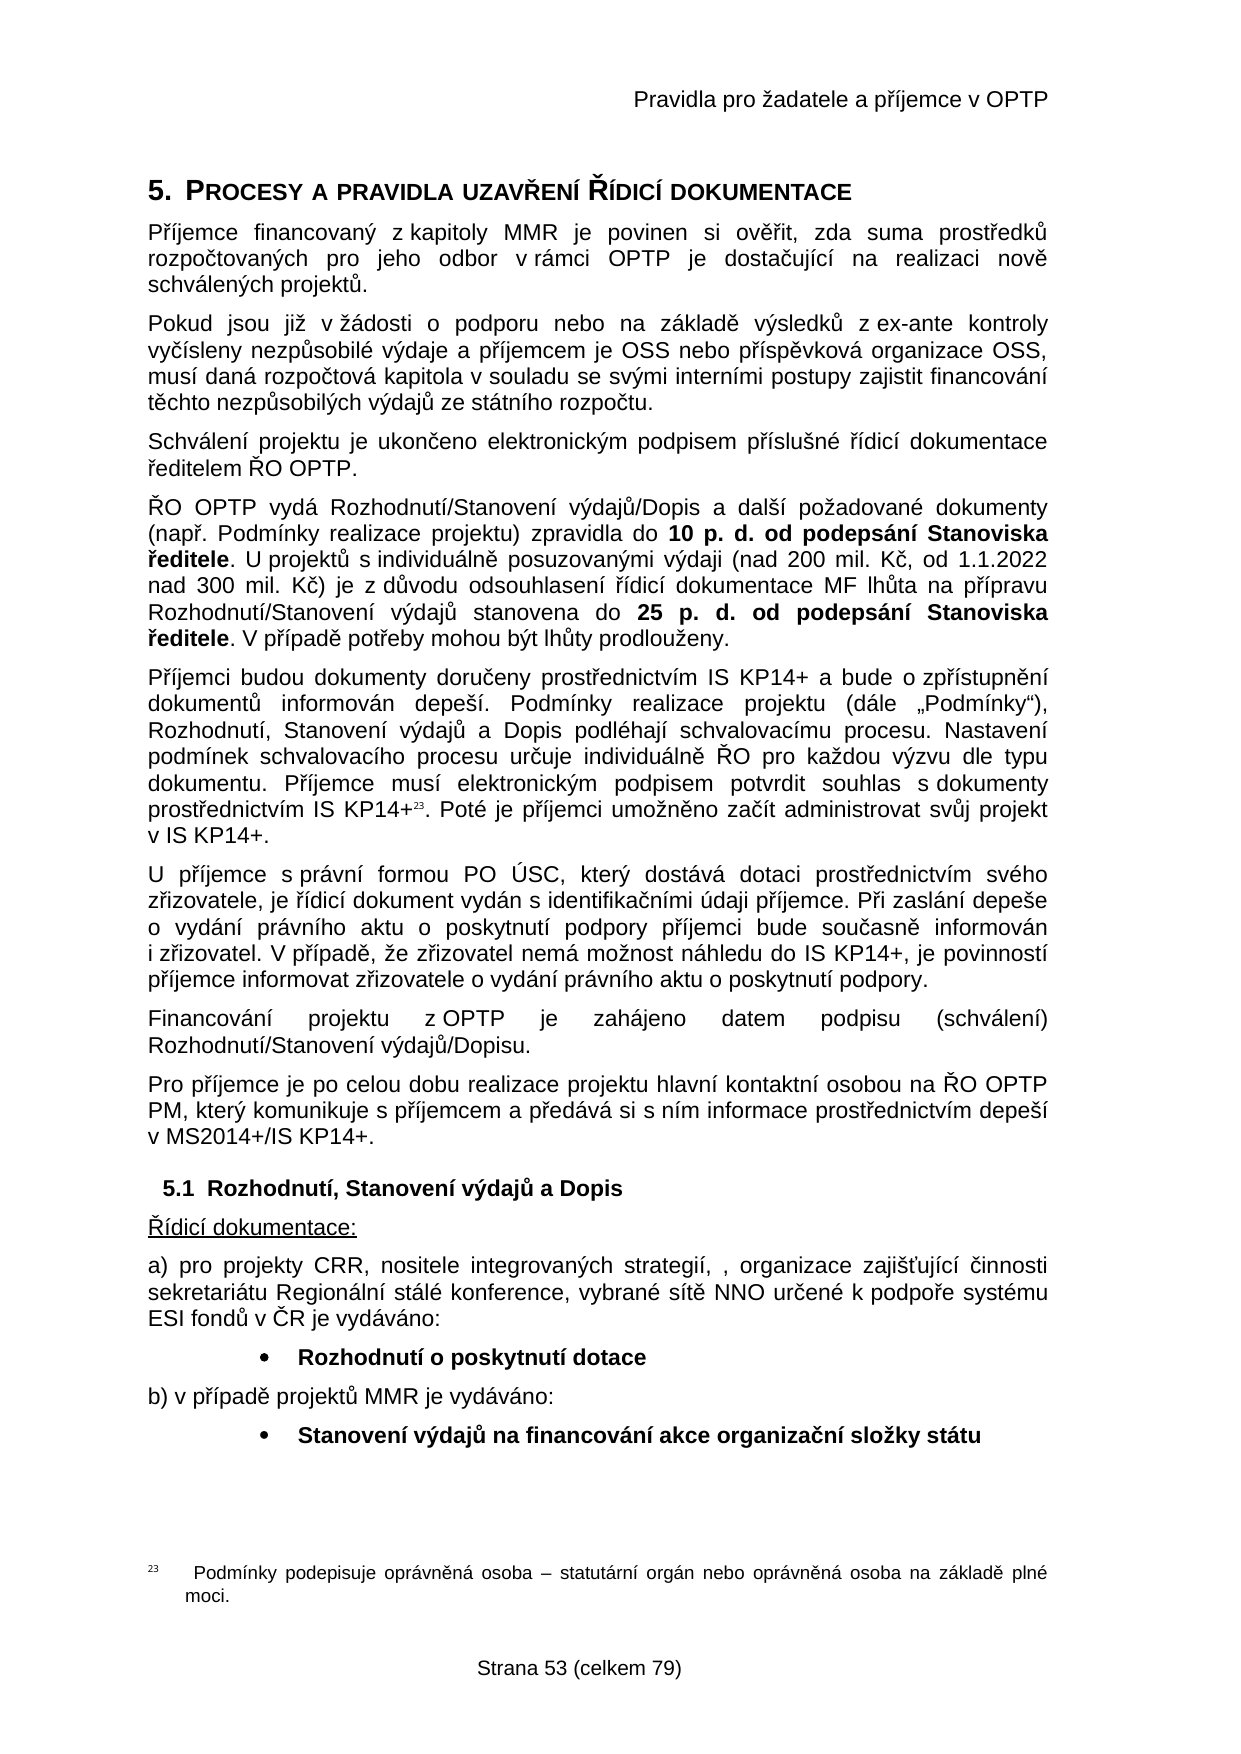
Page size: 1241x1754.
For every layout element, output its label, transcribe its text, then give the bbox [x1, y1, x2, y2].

text Rozhodnutí, Stanovení výdajů a Dopis [162, 1174, 1048, 1201]
list Stanovení výdajů na financování akce organizační složky státu [260, 1422, 1048, 1448]
text Financování projektu z OPTP je zahájeno datem podpisu (schválení) Rozhodnutí/Stanovení výdajů/Dopisu. [148, 1005, 1048, 1058]
text Příjemce financovaný z kapitoly MMR je povinen si ověřit, zda suma prostředků rozpočtovaných pro jeho odbor v rámci OPTP je dostačující na realizaci nově schválených projektů. [148, 219, 1048, 298]
subtitle Procesy a pravidla uzavření Řídicí dokumentace [148, 173, 1048, 206]
text U příjemce s právní formou PO ÚSC, který dostává dotaci prostřednictvím svého zřizovatele, je řídicí dokument vydán s identifikačními údaji příjemce. Při zaslání depeše o vydání právního aktu o poskytnutí podpory příjemci bude současně informován i zřizovatel. V případě, že zřizovatel nemá možnost náhledu do IS KP14+, je povinností příjemce informovat zřizovatele o vydání právního aktu o poskytnutí podpory. [148, 861, 1048, 993]
text b) v případě projektů MMR je vydáváno: [148, 1383, 1048, 1409]
text Schválení projektu je ukončeno elektronickým podpisem příslušné řídicí dokumentace ředitelem ŘO OPTP. [148, 428, 1048, 481]
text ŘO OPTP vydá Rozhodnutí/Stanovení výdajů/Dopis a další požadované dokumenty (např. Podmínky realizace projektu) zpravidla do 10 p. d. od podepsání Stanoviska ředitele. U projektů s individuálně posuzovanými výdaji (nad 200 mil. Kč, od 1.1.2022 nad 300 mil. Kč) je z důvodu odsouhlasení řídicí dokumentace MF lhůta na přípravu Rozhodnutí/Stanovení výdajů stanovena do 25 p. d. od podepsání Stanoviska ředitele. V případě potřeby mohou být lhůty prodlouženy. [148, 493, 1048, 652]
text Pokud jsou již v žádosti o podporu nebo na základě výsledků z ex-ante kontroly vyčísleny nezpůsobilé výdaje a příjemcem je OSS nebo příspěvková organizace OSS, musí daná rozpočtová kapitola v souladu se svými interními postupy zajistit financování těchto nezpůsobilých výdajů ze státního rozpočtu. [148, 310, 1048, 416]
text Řídicí dokumentace: [148, 1213, 1048, 1240]
text a) pro projekty CRR, nositele integrovaných strategií, , organizace zajišťující činnosti sekretariátu Regionální stálé konference, vybrané sítě NNO určené k podpoře systému ESI fondů v ČR je vydáváno: [148, 1252, 1048, 1331]
list Rozhodnutí o poskytnutí dotace [260, 1344, 1048, 1370]
text Pro příjemce je po celou dobu realizace projektu hlavní kontaktní osobou na ŘO OPTP PM, který komunikuje s příjemcem a předává si s ním informace prostřednictvím depeší v MS2014+/IS KP14+. [148, 1071, 1048, 1149]
text Příjemci budou dokumenty doručeny prostřednictvím IS KP14+ a bude o zpřístupnění dokumentů informován depeší. Podmínky realizace projektu (dále „Podmínky“), Rozhodnutí, Stanovení výdajů a Dopis podléhají schvalovacímu procesu. Nastavení podmínek schvalovacího procesu určuje individuálně ŘO pro každou výzvu dle typu dokumentu. Příjemce musí elektronickým podpisem potvrdit souhlas s dokumenty prostřednictvím IS KP14+. Poté je příjemci umožněno začít administrovat svůj projekt v IS KP14+. [148, 664, 1048, 848]
